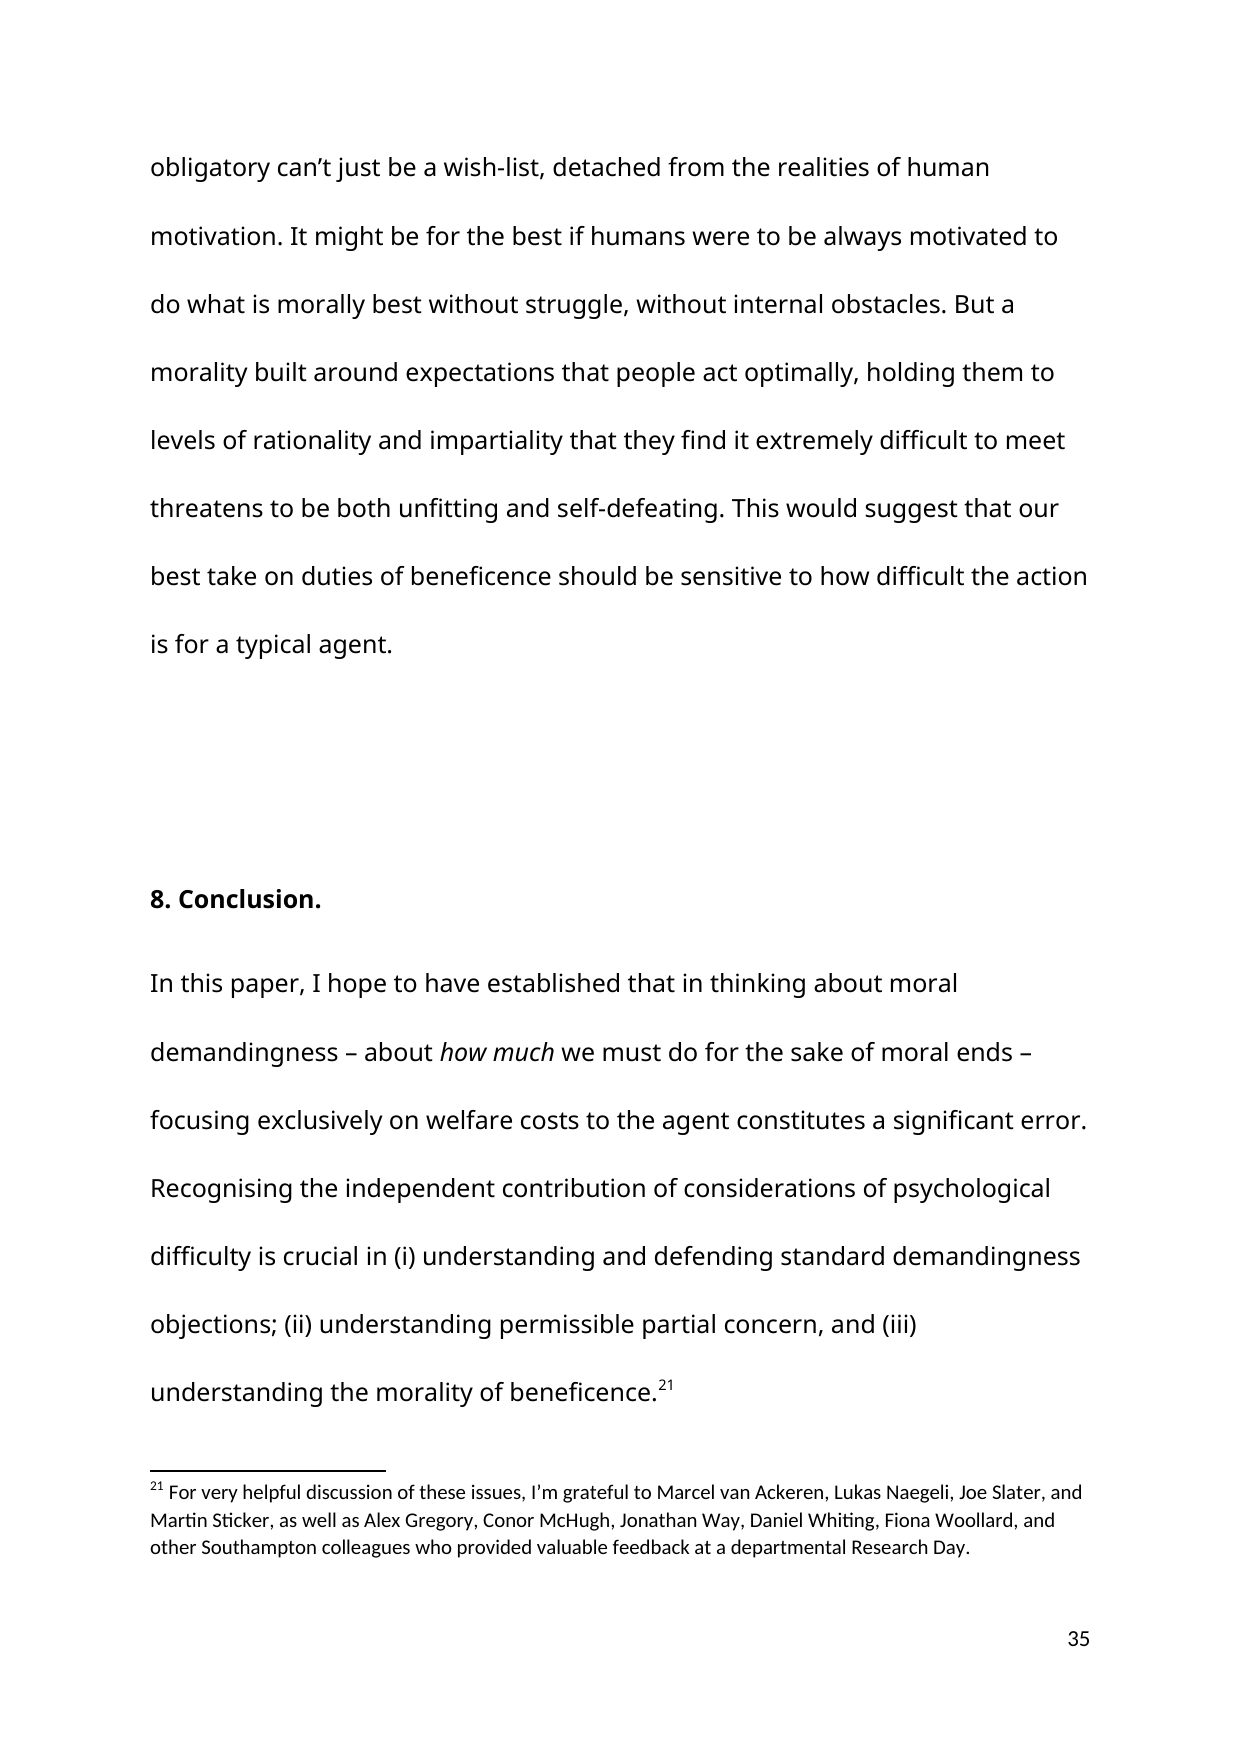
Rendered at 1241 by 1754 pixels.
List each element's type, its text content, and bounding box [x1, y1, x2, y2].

text 8. Conclusion. [150, 881, 1090, 915]
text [150, 150, 1090, 661]
text In this paper, I hope to have established that in thinking about moral demandingness – about how much we must do for the sake of moral ends – focusing exclusively on welfare costs to the agent constitutes a significant error. Recognising the independent contribution of considerations of psychological difficulty is crucial in (i) understanding and defending standard demandingness objections; (ii) understanding permissible partial concern, and (iii) understanding the morality of beneficence. [150, 966, 1090, 1409]
